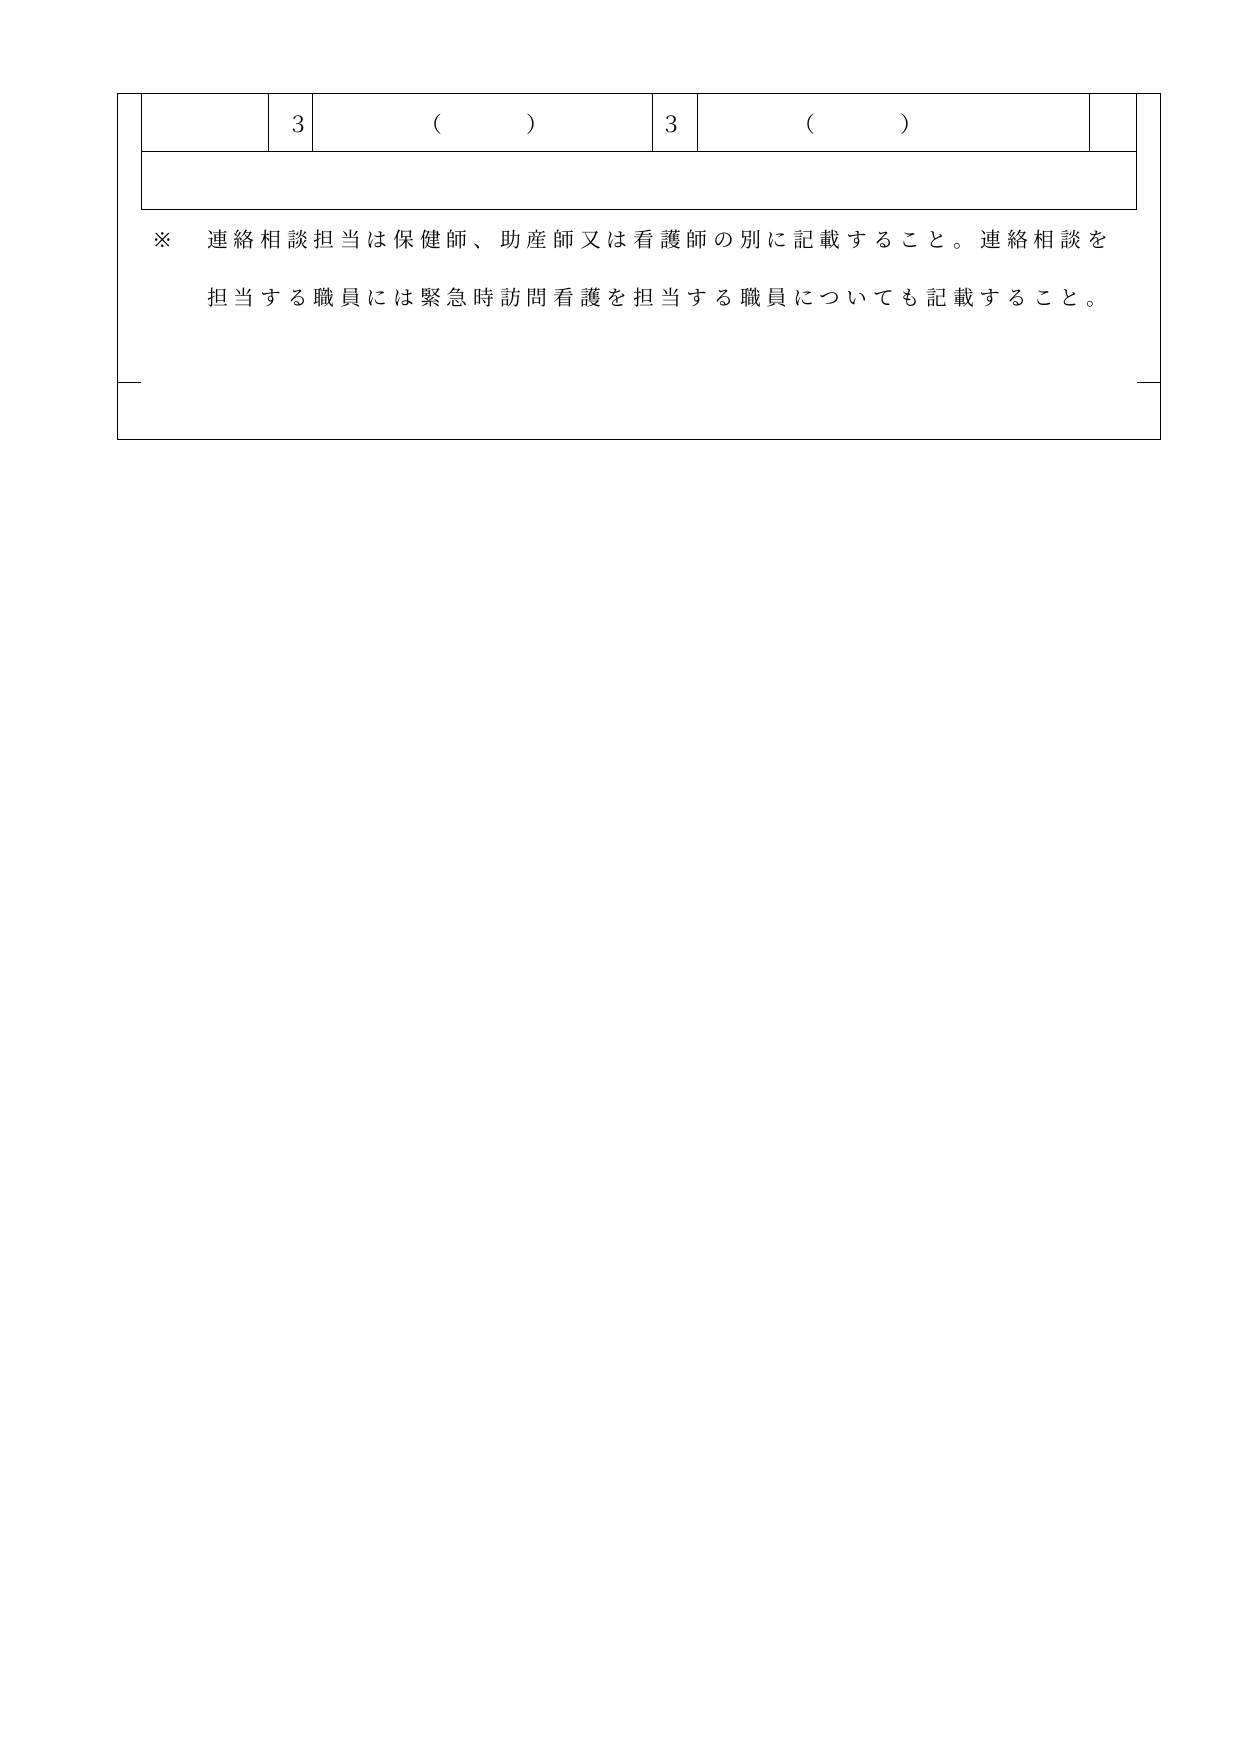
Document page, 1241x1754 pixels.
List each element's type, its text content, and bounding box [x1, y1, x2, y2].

table_cell 連絡相談担当は保健師、助産師又は看護師の別に記載すること。連絡相談を担当する職員には緊急時訪問看護を担当する職員についても記載すること。 [141, 210, 1137, 382]
table_cell [142, 152, 1136, 209]
table_cell ３ [653, 94, 697, 151]
table_cell ３ [269, 94, 312, 151]
table_cell （ ） [313, 94, 652, 151]
table_cell （ ） [698, 94, 1089, 151]
table_cell [118, 382, 1160, 439]
